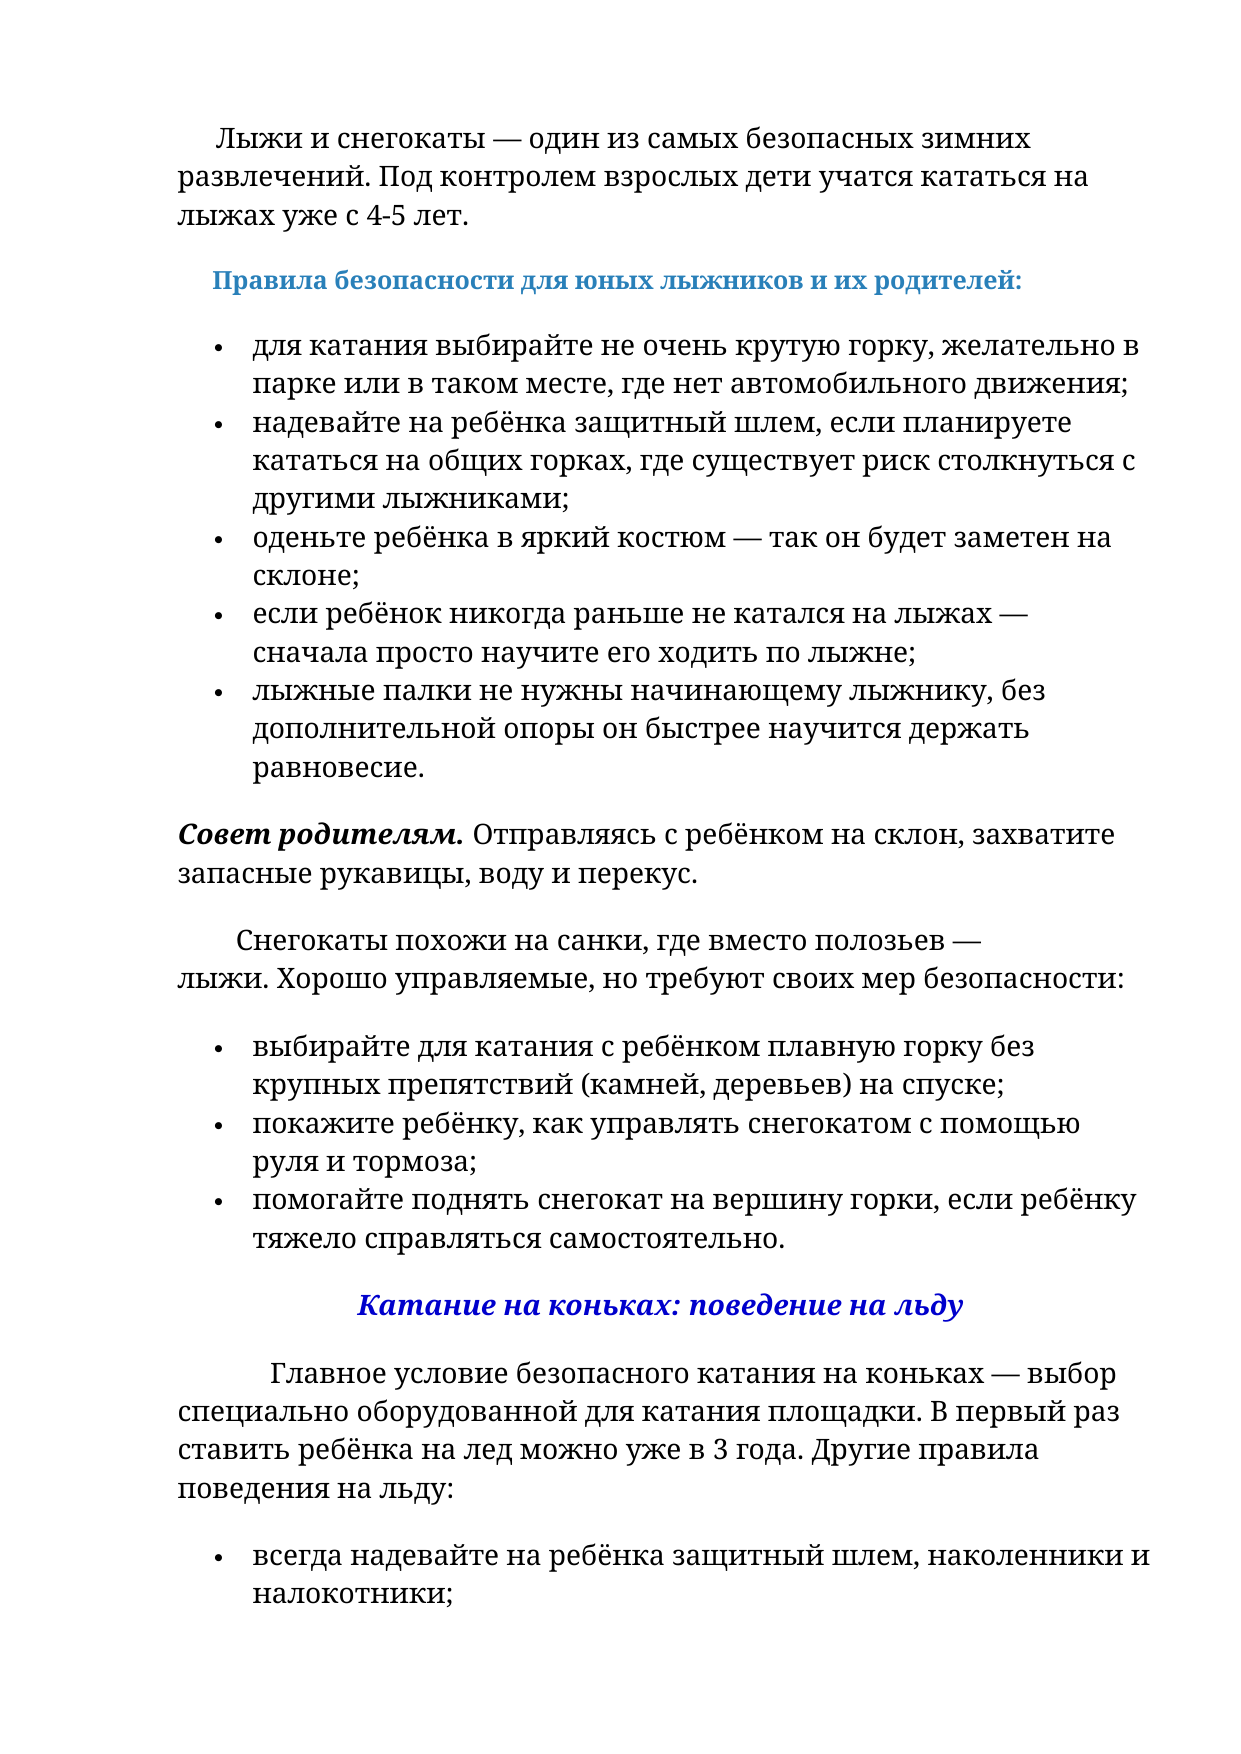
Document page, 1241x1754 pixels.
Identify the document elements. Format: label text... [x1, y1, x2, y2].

list надевайте на ребёнка защитный шлем, если планируете кататься на общих горках, где существует риск столкнуться с другими лыжниками; [215, 402, 1152, 517]
list оденьте ребёнка в яркий костюм — так он будет заметен на склоне; [215, 517, 1152, 594]
list всегда надевайте на ребёнка защитный шлем, наколенники и налокотники; [215, 1536, 1152, 1612]
text Главное условие безопасного катания на коньках — выбор специально оборудованной для катания площадки. В первый раз ставить ребёнка на лед можно уже в 3 года. Другие правила поведения на льду: [177, 1353, 1152, 1506]
list выбирайте для катания с ребёнком плавную горку без крупных препятствий (камней, деревьев) на спуске; [215, 1026, 1152, 1103]
text Совет родителям. Отправляясь с ребёнком на склон, захватите запасные рукавицы, воду и перекус. [177, 815, 1152, 891]
list для катания выбирайте не очень крутую горку, желательно в парке или в таком месте, где нет автомобильного движения; [215, 326, 1152, 402]
text Катание на коньках: поведение на льду [177, 1286, 1152, 1324]
list покажите ребёнку, как управлять снегокатом с помощью руля и тормоза; [215, 1103, 1152, 1180]
list лыжные палки не нужны начинающему лыжнику, без дополнительной опоры он быстрее научится держать равновесие. [215, 671, 1152, 786]
text Снегокаты похожи на санки, где вместо полозьев — лыжи. Хорошо управляемые, но требуют своих мер безопасности: [177, 921, 1152, 997]
text Лыжи и снегокаты — один из самых безопасных зимних развлечений. Под контролем взрослых дети учатся кататься на лыжах уже с 4-5 лет. [177, 118, 1152, 233]
text Правила безопасности для юных лыжников и их родителей: [177, 262, 1152, 296]
list если ребёнок никогда раньше не катался на лыжах — сначала просто научите его ходить по лыжне; [215, 594, 1152, 671]
list помогайте поднять снегокат на вершину горки, если ребёнку тяжело справляться самостоятельно. [215, 1180, 1152, 1256]
